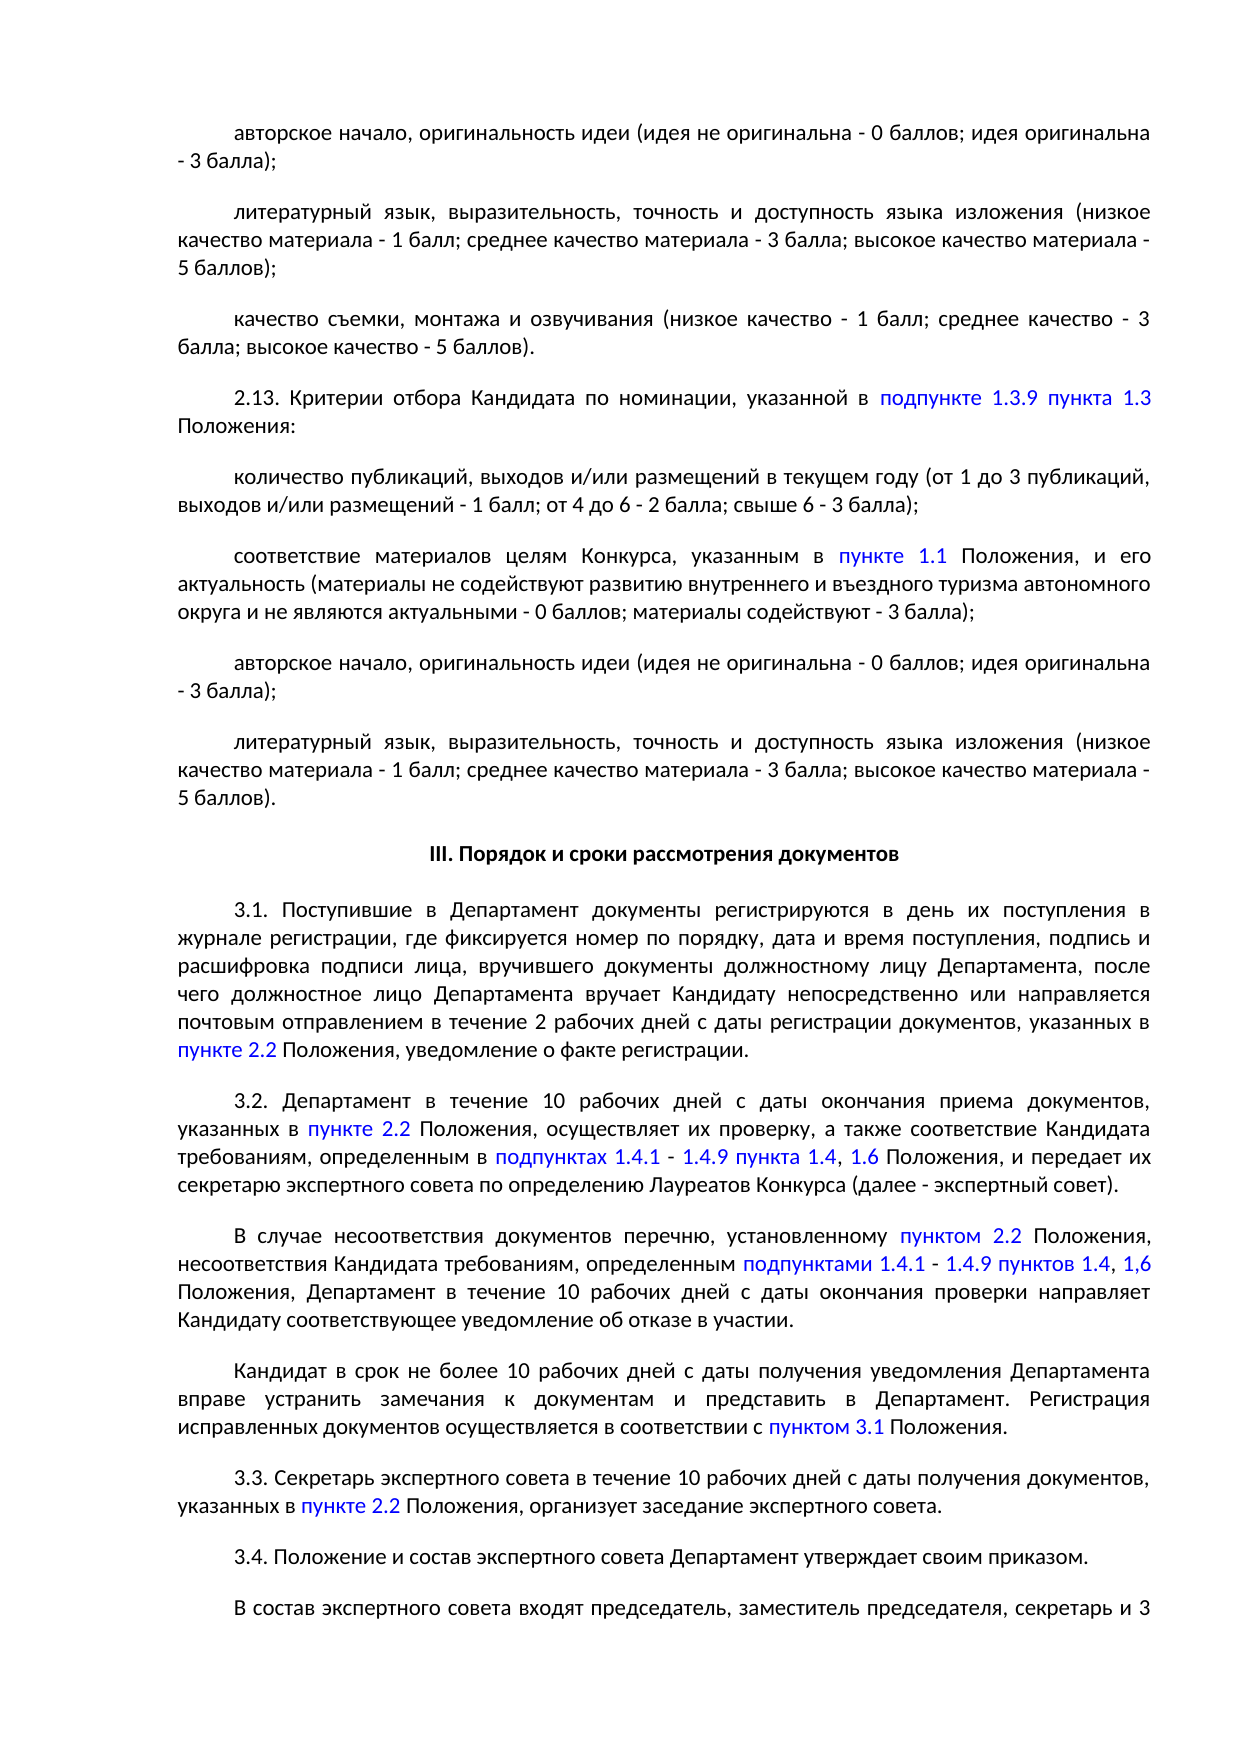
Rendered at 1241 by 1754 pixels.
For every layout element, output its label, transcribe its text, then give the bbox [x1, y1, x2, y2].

title III. Порядок и сроки рассмотрения документов [177, 839, 1152, 867]
text литературный язык, выразительность, точность и доступность языка изложения (низкое качество материала - 1 балл; среднее качество материала - 3 балла; высокое качество материала - 5 баллов); [177, 197, 1152, 281]
text 2.13. Критерии отбора Кандидата по номинации, указанной в подпункте 1.3.9 пункта 1.3 Положения: [177, 383, 1152, 439]
text количество публикаций, выходов и/или размещений в текущем году (от 1 до 3 публикаций, выходов и/или размещений - 1 балл; от 4 до 6 - 2 балла; свыше 6 - 3 балла); [177, 462, 1152, 518]
text соответствие материалов целям Конкурса, указанным в пункте 1.1 Положения, и его актуальность (материалы не содействуют развитию внутреннего и въездного туризма автономного округа и не являются актуальными - 0 баллов; материалы содействуют - 3 балла); [177, 541, 1152, 625]
text Кандидат в срок не более 10 рабочих дней с даты получения уведомления Департамента вправе устранить замечания к документам и представить в Департамент. Регистрация исправленных документов осуществляется в соответствии с пунктом 3.1 Положения. [177, 1356, 1152, 1440]
text литературный язык, выразительность, точность и доступность языка изложения (низкое качество материала - 1 балл; среднее качество материала - 3 балла; высокое качество материала - 5 баллов). [177, 727, 1152, 811]
text 3.2. Департамент в течение 10 рабочих дней с даты окончания приема документов, указанных в пункте 2.2 Положения, осуществляет их проверку, а также соответствие Кандидата требованиям, определенным в подпунктах 1.4.1 - 1.4.9 пункта 1.4, 1.6 Положения, и передает их секретарю экспертного совета по определению Лауреатов Конкурса (далее - экспертный совет). [177, 1086, 1152, 1198]
text авторское начало, оригинальность идеи (идея не оригинальна - 0 баллов; идея оригинальна - 3 балла); [177, 118, 1152, 174]
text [177, 1593, 1152, 1621]
text 3.4. Положение и состав экспертного совета Департамент утверждает своим приказом. [177, 1542, 1152, 1570]
text 3.3. Секретарь экспертного совета в течение 10 рабочих дней с даты получения документов, указанных в пункте 2.2 Положения, организует заседание экспертного совета. [177, 1463, 1152, 1519]
text 3.1. Поступившие в Департамент документы регистрируются в день их поступления в журнале регистрации, где фиксируется номер по порядку, дата и время поступления, подпись и расшифровка подписи лица, вручившего документы должностному лицу Департамента, после чего должностное лицо Департамента вручает Кандидату непосредственно или направляется почтовым отправлением в течение 2 рабочих дней с даты регистрации документов, указанных в пункте 2.2 Положения, уведомление о факте регистрации. [177, 895, 1152, 1063]
text качество съемки, монтажа и озвучивания (низкое качество - 1 балл; среднее качество - 3 балла; высокое качество - 5 баллов). [177, 304, 1152, 360]
text В случае несоответствия документов перечню, установленному пунктом 2.2 Положения, несоответствия Кандидата требованиям, определенным подпунктами 1.4.1 - 1.4.9 пунктов 1.4, 1,6 Положения, Департамент в течение 10 рабочих дней с даты окончания проверки направляет Кандидату соответствующее уведомление об отказе в участии. [177, 1221, 1152, 1333]
text авторское начало, оригинальность идеи (идея не оригинальна - 0 баллов; идея оригинальна - 3 балла); [177, 648, 1152, 704]
